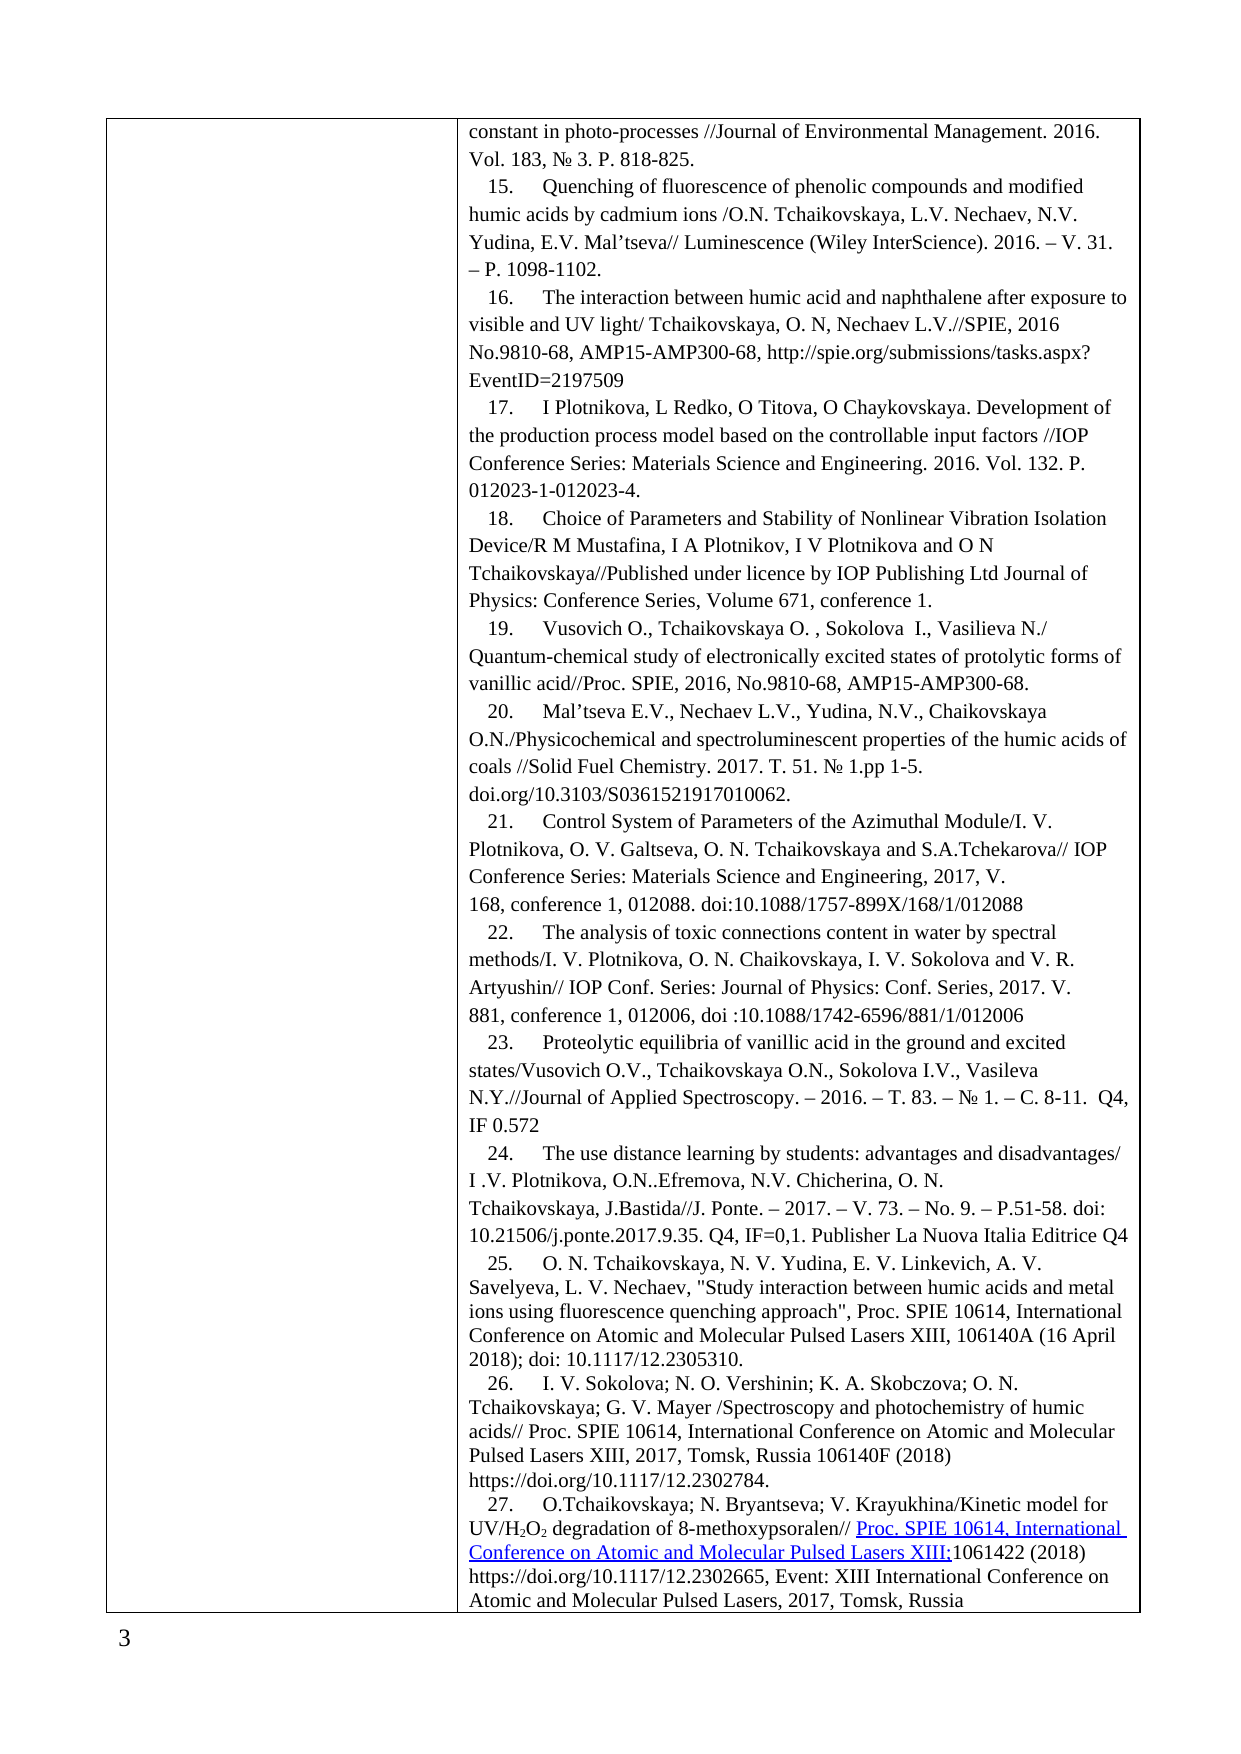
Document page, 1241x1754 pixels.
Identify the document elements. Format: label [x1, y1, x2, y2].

table_cell [458, 119, 1139, 1612]
